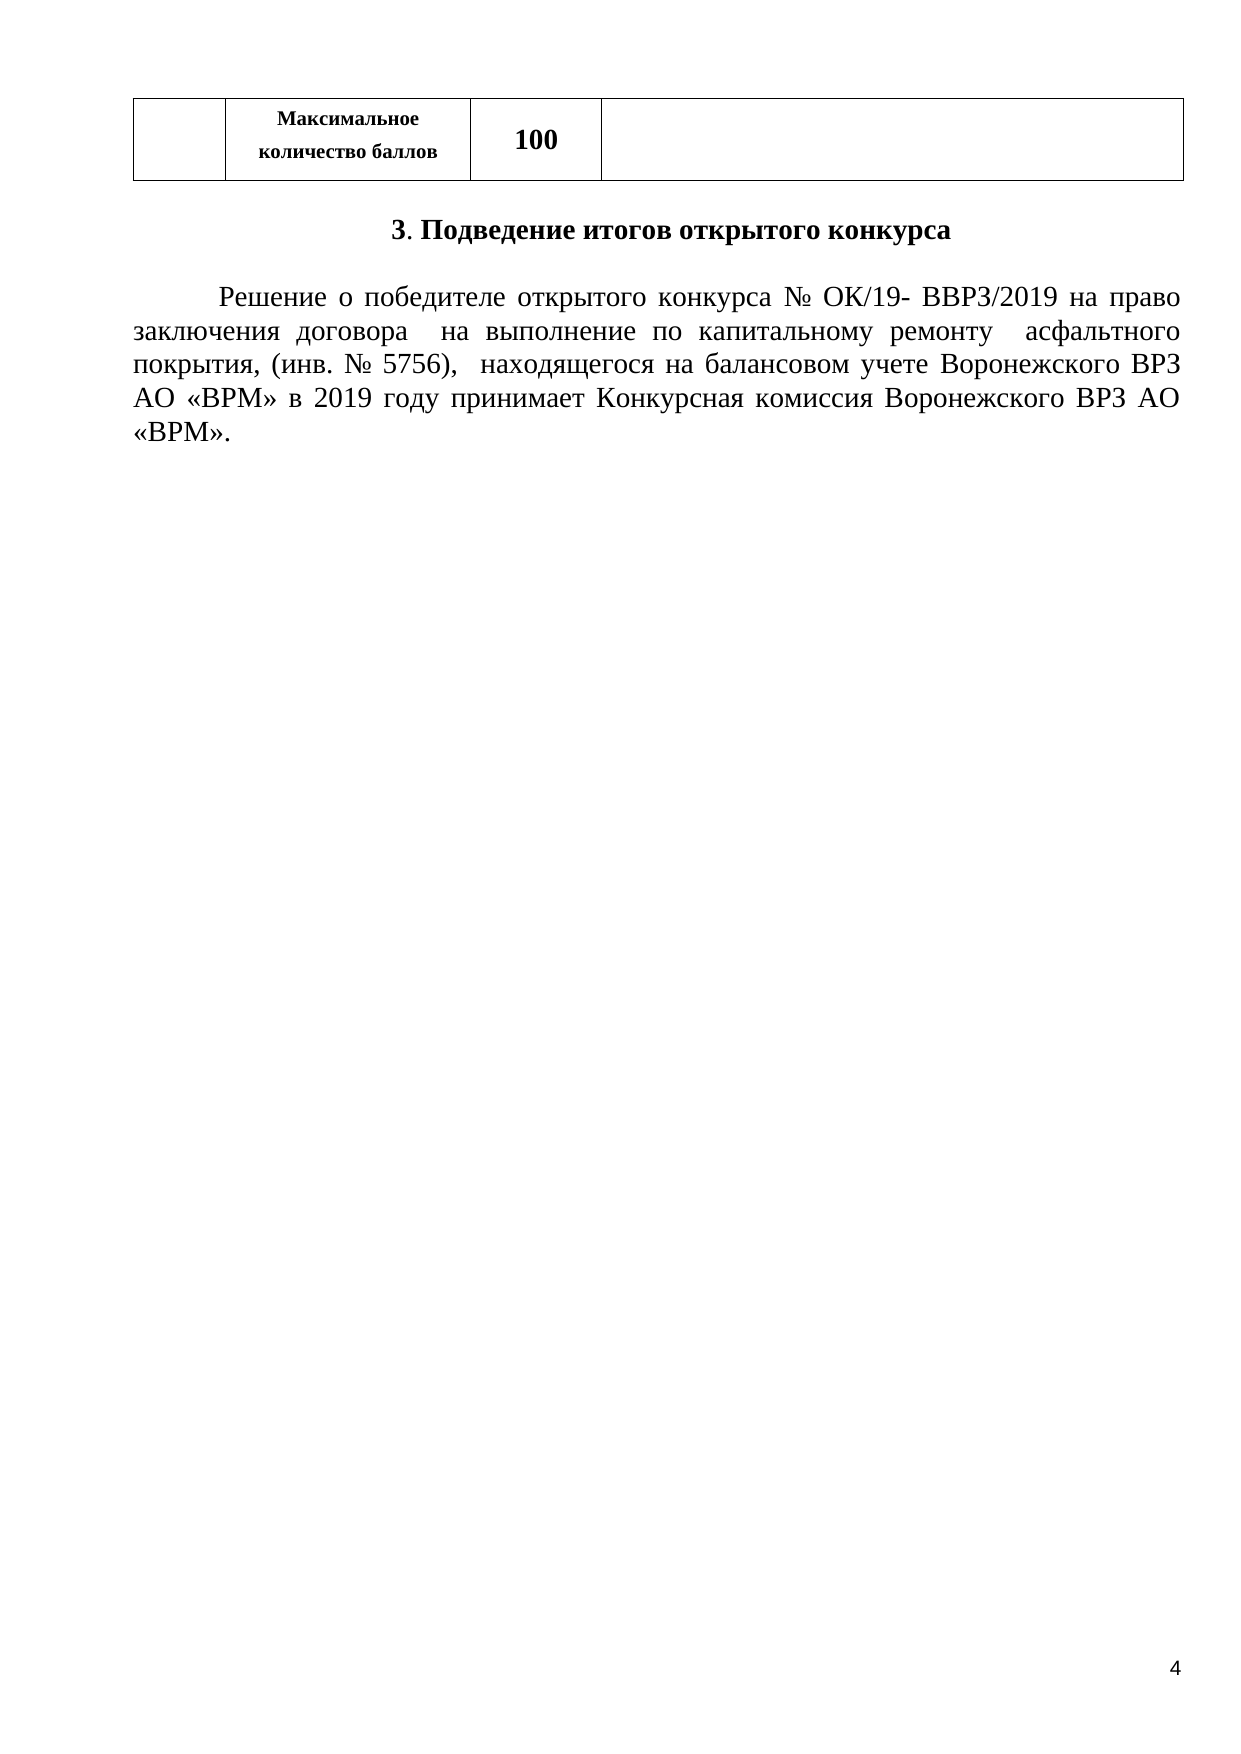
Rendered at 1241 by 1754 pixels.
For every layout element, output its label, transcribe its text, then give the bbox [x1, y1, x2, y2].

table_cell 100 [471, 99, 601, 180]
table_cell Максимальное количество баллов [226, 99, 470, 180]
text 3. Подведение итогов открытого конкурса [133, 215, 1150, 246]
table_cell [602, 99, 1183, 180]
text Решение о победителе открытого конкурса № ОК/19- ВВРЗ/2019 на право заключения договора на выполнение по капитальному ремонту асфальтного покрытия, (инв. № 5756), находящегося на балансовом учете Воронежского ВРЗ АО «ВРМ» в 2019 году принимает Конкурсная комиссия Воронежского ВРЗ АО «ВРМ». [133, 279, 1181, 447]
table_cell [134, 99, 225, 180]
